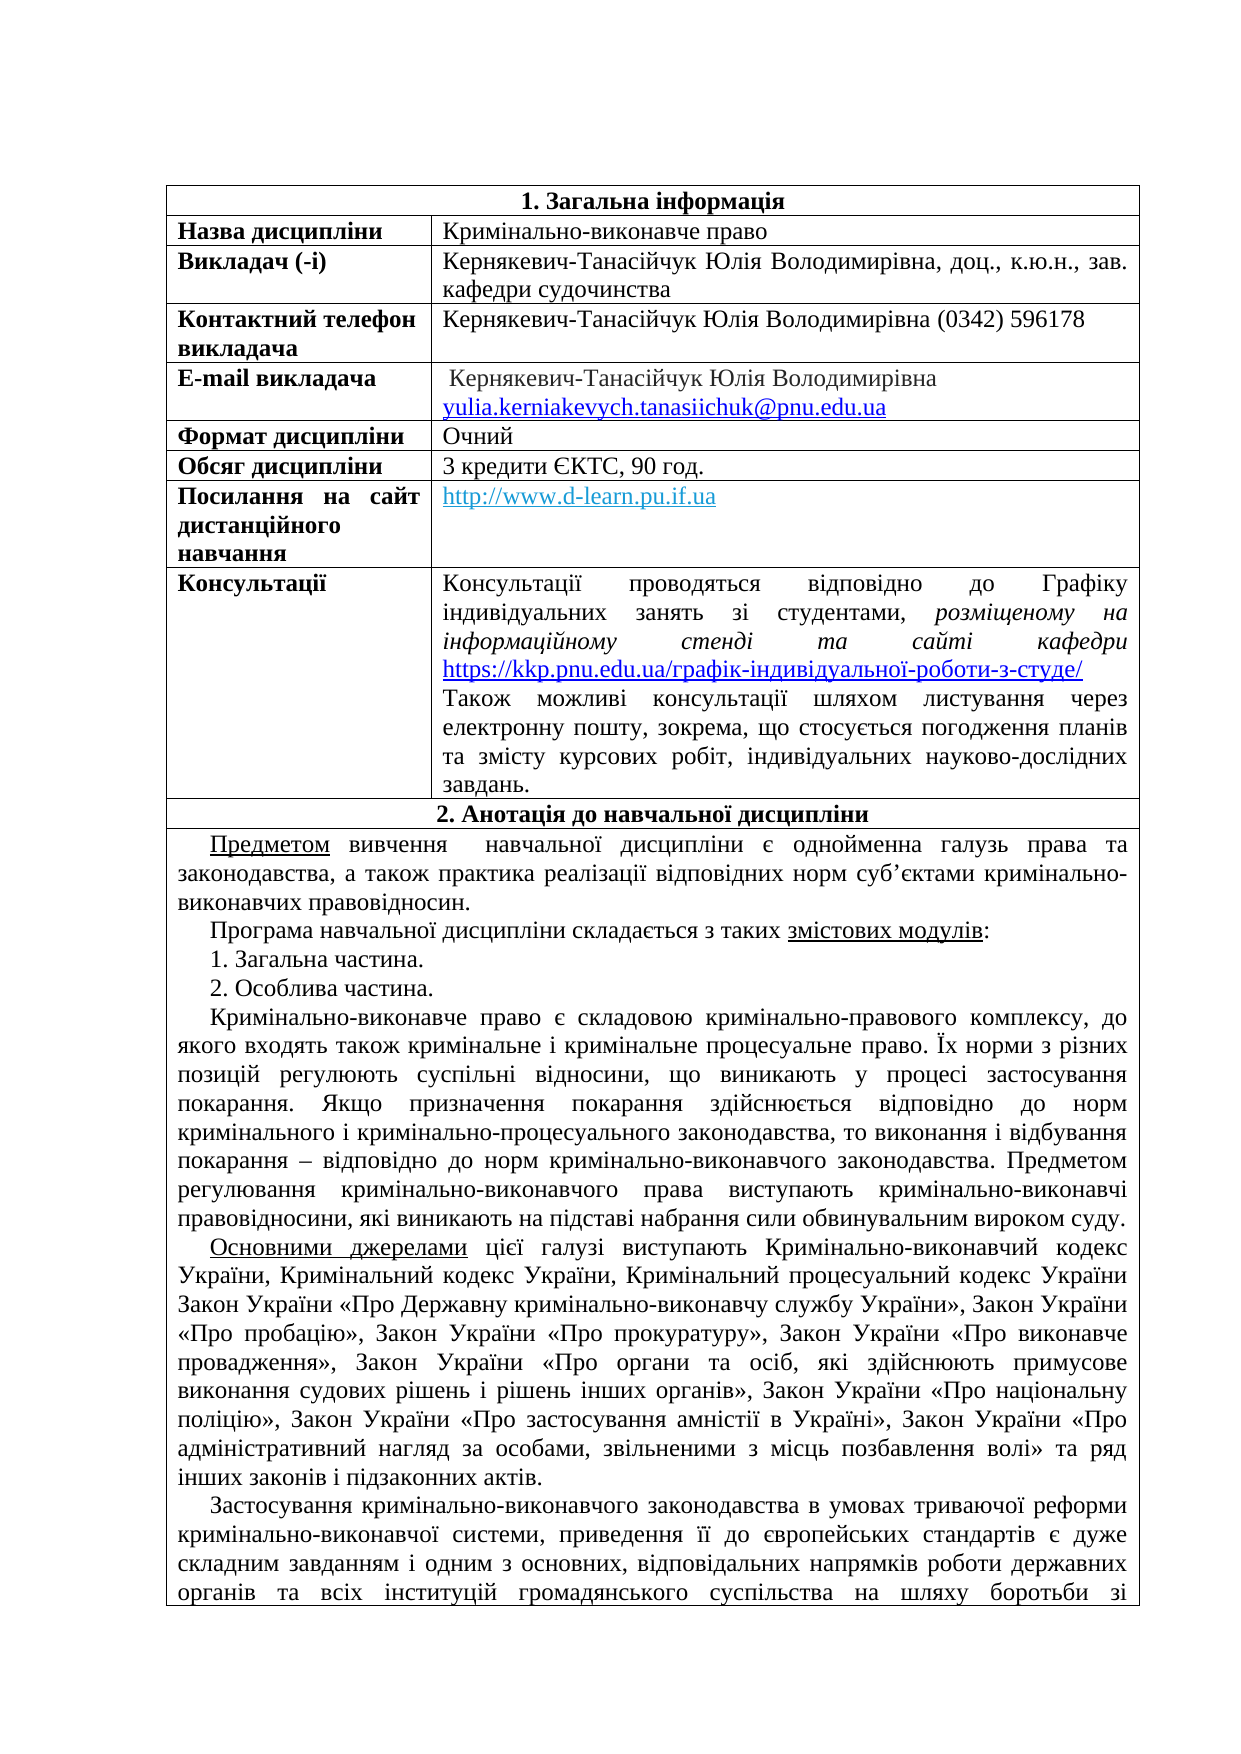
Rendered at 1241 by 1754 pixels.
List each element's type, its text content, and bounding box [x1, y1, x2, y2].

table_cell Викладач (-і) [167, 246, 431, 303]
table_cell Посилання на сайт дистанційного навчання [167, 481, 431, 567]
table_cell Кернякевич-Танасійчук Юлія Володимирівна, доц., к.ю.н., зав. кафедри судочинства [432, 246, 1139, 303]
table_cell Кримінально-виконавче право [432, 216, 1139, 245]
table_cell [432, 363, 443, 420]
table_cell Консультації [167, 568, 431, 798]
table_cell E-mail викладача [167, 363, 431, 420]
table_cell 2. Анотація до навчальної дисципліни [167, 799, 1139, 828]
table_cell Консультації проводяться відповідно до Графіку індивідуальних занять зі студентами, розміщеному на інформаційному стенді та сайті кафедри https://kkp.pnu.edu.ua/графік-індивідуальної-роботи-з-студе/ Також можливі консультації шляхом листування через електронну пошту, зокрема, що стосується погодження планів та змісту курсових робіт, індивідуальних науково-дослідних завдань. [432, 568, 1139, 798]
table_cell Контактний телефон викладача [167, 304, 431, 362]
table_header 1. Загальна інформація [167, 186, 1139, 215]
table_cell Кернякевич-Танасійчук Юлія Володимирівна (0342) 596178 [432, 304, 1139, 362]
table_cell Кернякевич-Танасійчук Юлія Володимирівна yulia.kerniakevych.tanasiichuk@pnu.edu.ua [886, 363, 1139, 420]
table_cell 3 кредити ЄКТС, 90 год. [432, 451, 1139, 480]
table_cell Обсяг дисципліни [167, 451, 431, 480]
table_cell Очний [432, 421, 1139, 450]
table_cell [167, 829, 1139, 1605]
table_cell Формат дисципліни [167, 421, 431, 450]
table_cell Назва дисципліни [167, 216, 431, 245]
table_cell http://www.d-learn.pu.if.ua [432, 481, 1139, 567]
